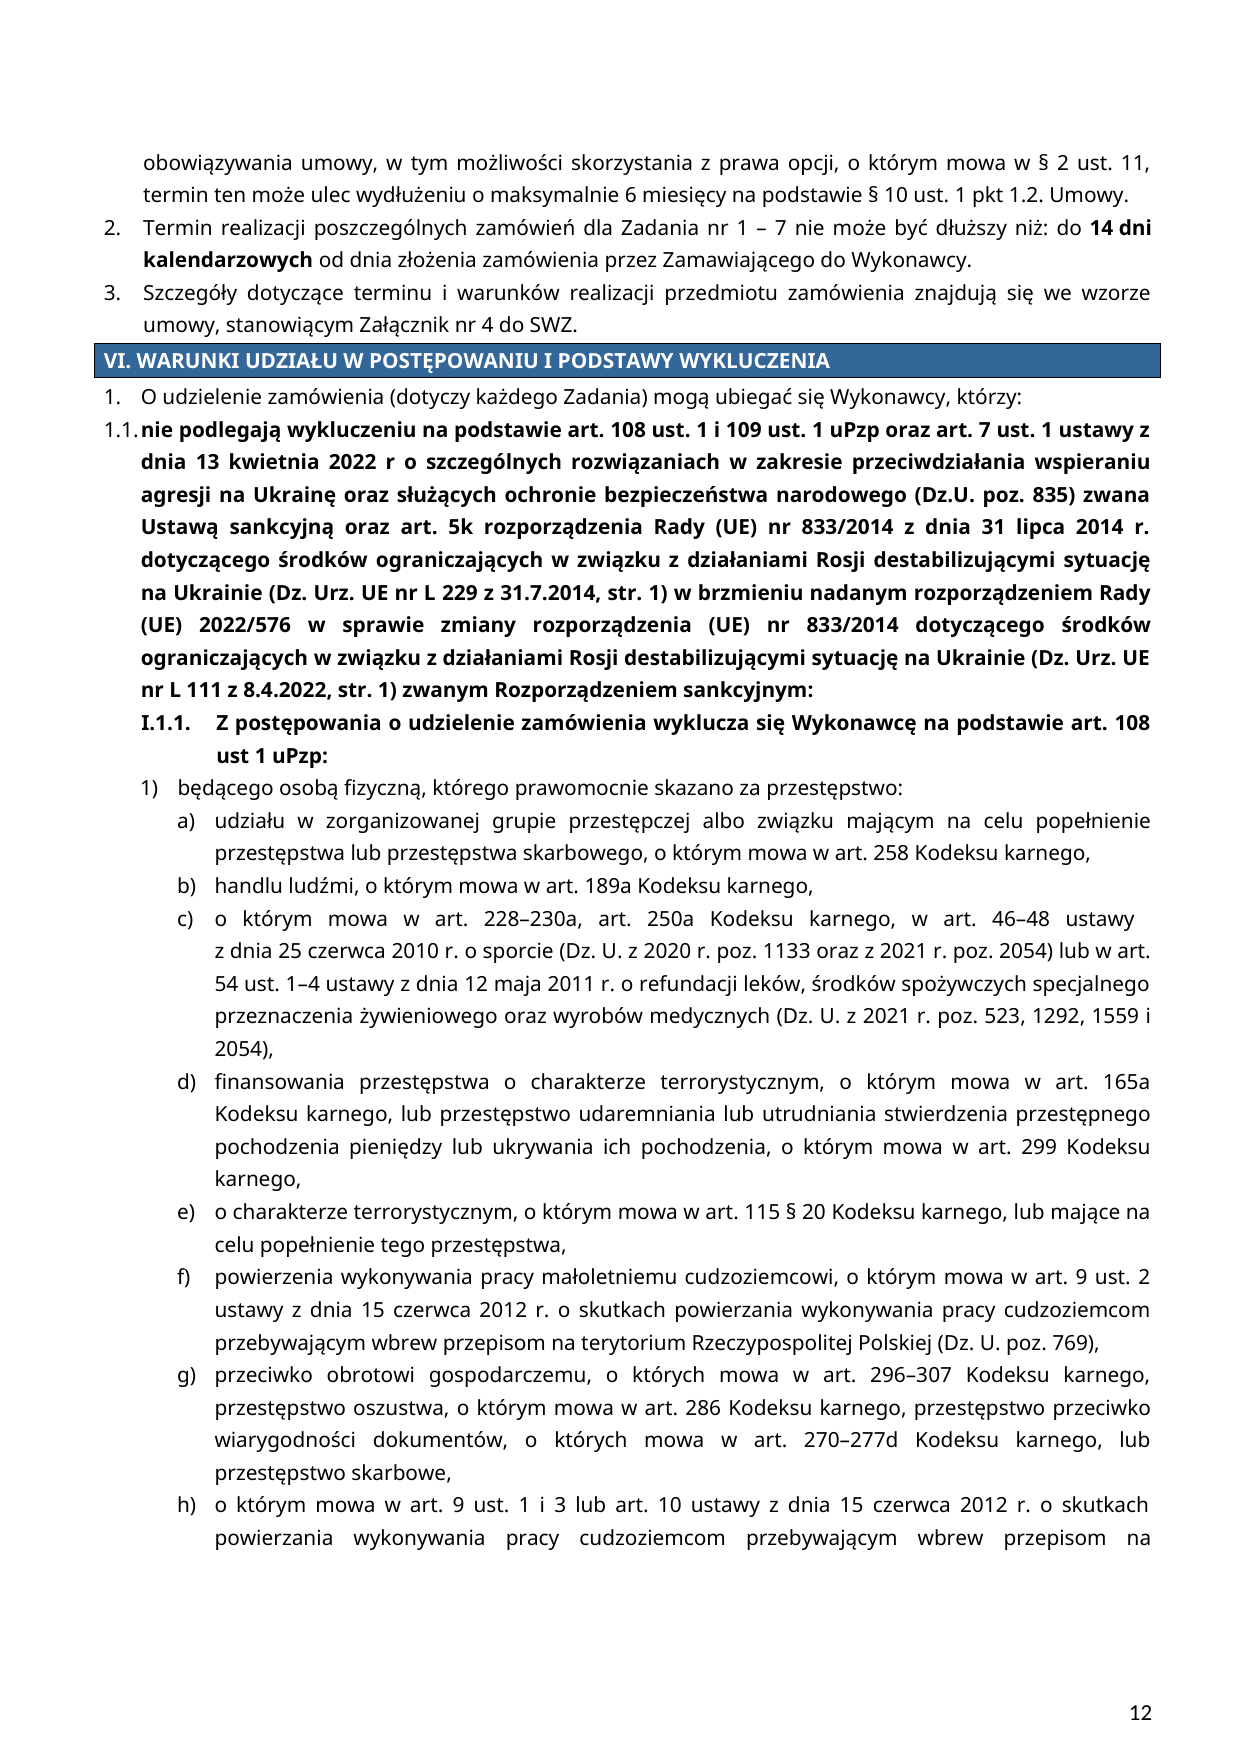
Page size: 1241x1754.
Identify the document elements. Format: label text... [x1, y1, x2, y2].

list finansowania przestępstwa o charakterze terrorystycznym, o którym mowa w art. 165a Kodeksu karnego, lub przestępstwo udaremniania lub utrudniania stwierdzenia przestępnego pochodzenia pieniędzy lub ukrywania ich pochodzenia, o którym mowa w art. 299 Kodeksu karnego, [177, 1067, 1152, 1193]
list powierzenia wykonywania pracy małoletniemu cudzoziemcowi, o którym mowa w art. 9 ust. 2 ustawy z dnia 15 czerwca 2012 r. o skutkach powierzania wykonywania pracy cudzoziemcom przebywającym wbrew przepisom na terytorium Rzeczypospolitej Polskiej (Dz. U. poz. 769), [177, 1262, 1152, 1356]
list przeciwko obrotowi gospodarczemu, o których mowa w art. 296–307 Kodeksu karnego, przestępstwo oszustwa, o którym mowa w art. 286 Kodeksu karnego, przestępstwo przeciwko wiarygodności dokumentów, o których mowa w art. 270–277d Kodeksu karnego, lub przestępstwo skarbowe, [177, 1360, 1152, 1486]
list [103, 148, 1152, 209]
list Termin realizacji poszczególnych zamówień dla Zadania nr 1 – 7 nie może być dłuższy niż: do 14 dni kalendarzowych od dnia złożenia zamówienia przez Zamawiającego do Wykonawcy. [103, 213, 1152, 274]
list handlu ludźmi, o którym mowa w art. 189a Kodeksu karnego, [177, 871, 1152, 899]
list O udzielenie zamówienia (dotyczy każdego Zadania) mogą ubiegać się Wykonawcy, którzy: [103, 382, 1152, 411]
subtitle VI. WARUNKI UDZIAŁU W POSTĘPOWANIU I PODSTAWY WYKLUCZENIA [95, 344, 1160, 377]
list nie podlegają wykluczeniu na podstawie art. 108 ust. 1 i 109 ust. 1 uPzp oraz art. 7 ust. 1 ustawy z dnia 13 kwietnia 2022 r o szczególnych rozwiązaniach w zakresie przeciwdziałania wspieraniu agresji na Ukrainę oraz służących ochronie bezpieczeństwa narodowego (Dz.U. poz. 835) zwana Ustawą sankcyjną oraz art. 5k rozporządzenia Rady (UE) nr 833/2014 z dnia 31 lipca 2014 r. dotyczącego środków ograniczających w związku z działaniami Rosji destabilizującymi sytuację na Ukrainie (Dz. Urz. UE nr L 229 z 31.7.2014, str. 1) w brzmieniu nadanym rozporządzeniem Rady (UE) 2022/576 w sprawie zmiany rozporządzenia (UE) nr 833/2014 dotyczącego środków ograniczających w związku z działaniami Rosji destabilizującymi sytuację na Ukrainie (Dz. Urz. UE nr L 111 z 8.4.2022, str. 1) zwanym Rozporządzeniem sankcyjnym: [103, 415, 1152, 704]
list udziału w zorganizowanej grupie przestępczej albo związku mającym na celu popełnienie przestępstwa lub przestępstwa skarbowego, o którym mowa w art. 258 Kodeksu karnego, [177, 806, 1152, 867]
list Z postępowania o udzielenie zamówienia wyklucza się Wykonawcę na podstawie art. 108 ust 1 uPzp: [141, 708, 1152, 769]
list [177, 1491, 1152, 1552]
list o którym mowa w art. 228–230a, art. 250a Kodeksu karnego, w art. 46–48 ustawy z dnia 25 czerwca 2010 r. o sporcie (Dz. U. z 2020 r. poz. 1133 oraz z 2021 r. poz. 2054) lub w art. 54 ust. 1–4 ustawy z dnia 12 maja 2011 r. o refundacji leków, środków spożywczych specjalnego przeznaczenia żywieniowego oraz wyrobów medycznych (Dz. U. z 2021 r. poz. 523, 1292, 1559 i 2054), [177, 904, 1152, 1063]
list o charakterze terrorystycznym, o którym mowa w art. 115 § 20 Kodeksu karnego, lub mające na celu popełnienie tego przestępstwa, [177, 1197, 1152, 1258]
list będącego osobą fizyczną, którego prawomocnie skazano za przestępstwo: [140, 773, 1152, 802]
list Szczegóły dotyczące terminu i warunków realizacji przedmiotu zamówienia znajdują się we wzorze umowy, stanowiącym Załącznik nr 4 do SWZ. [103, 278, 1152, 339]
